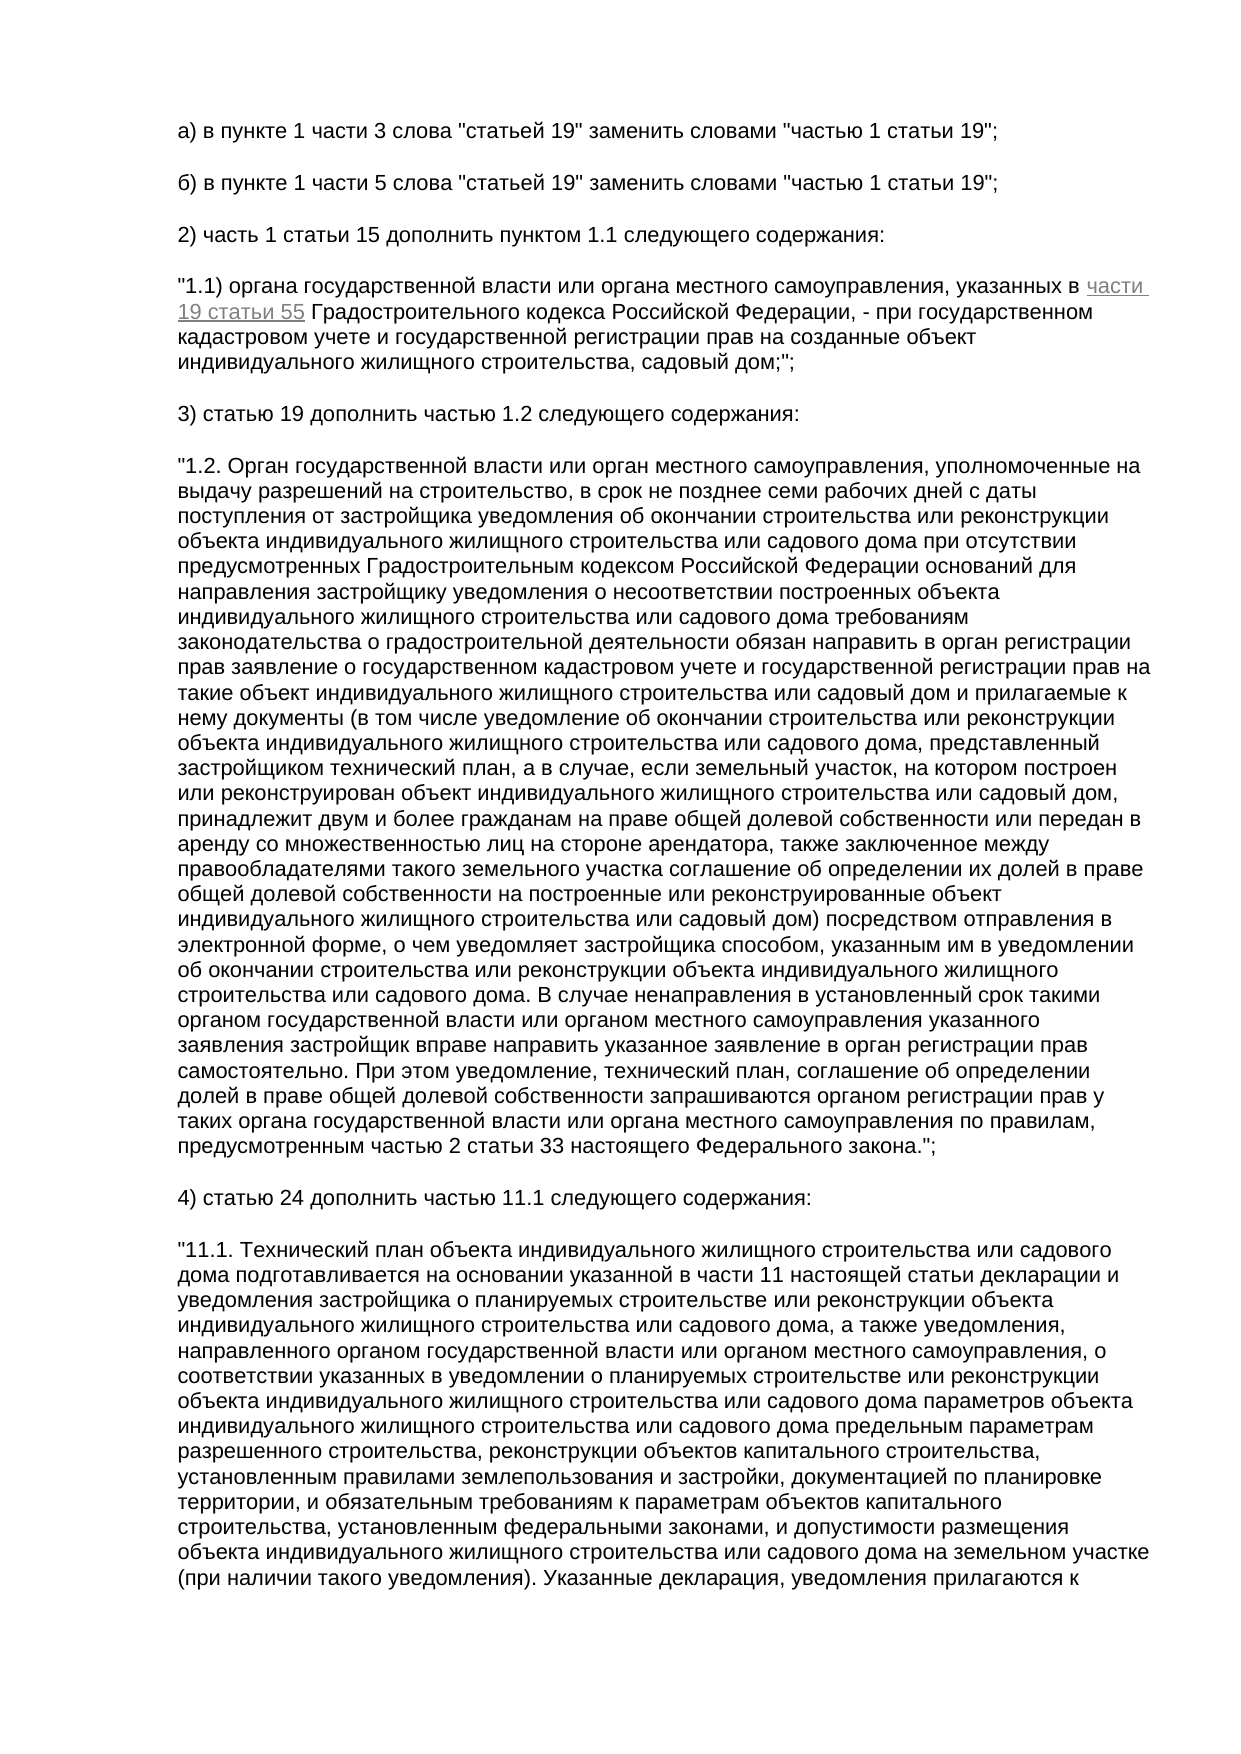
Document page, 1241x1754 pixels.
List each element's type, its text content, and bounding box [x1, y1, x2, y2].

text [177, 1237, 1152, 1590]
text а) в пункте 1 части 3 слова "статьей 19" заменить словами "частью 1 статьи 19"; [177, 118, 1152, 143]
text 4) статью 24 дополнить частью 11.1 следующего содержания: [177, 1185, 1152, 1210]
text б) в пункте 1 части 5 слова "статьей 19" заменить словами "частью 1 статьи 19"; [177, 170, 1152, 195]
text "1.2. Орган государственной власти или орган местного самоуправления, уполномоченные на выдачу разрешений на строительство, в срок не позднее семи рабочих дней с даты поступления от застройщика уведомления об окончании строительства или реконструкции объекта индивидуального жилищного строительства или садового дома при отсутствии предусмотренных Градостроительным кодексом Российской Федерации оснований для направления застройщику уведомления о несоответствии построенных объекта индивидуального жилищного строительства или садового дома требованиям законодательства о градостроительной деятельности обязан направить в орган регистрации прав заявление о государственном кадастровом учете и государственной регистрации прав на такие объект индивидуального жилищного строительства или садовый дом и прилагаемые к нему документы (в том числе уведомление об окончании строительства или реконструкции объекта индивидуального жилищного строительства или садового дома, представленный застройщиком технический план, а в случае, если земельный участок, на котором построен или реконструирован объект индивидуального жилищного строительства или садовый дом, принадлежит двум и более гражданам на праве общей долевой собственности или передан в аренду со множественностью лиц на стороне арендатора, также заключенное между правообладателями такого земельного участка соглашение об определении их долей в праве общей долевой собственности на построенные или реконструированные объект индивидуального жилищного строительства или садовый дом) посредством отправления в электронной форме, о чем уведомляет застройщика способом, указанным им в уведомлении об окончании строительства или реконструкции объекта индивидуального жилищного строительства или садового дома. В случае ненаправления в установленный срок такими органом государственной власти или органом местного самоуправления указанного заявления застройщик вправе направить указанное заявление в орган регистрации прав самостоятельно. При этом уведомление, технический план, соглашение об определении долей в праве общей долевой собственности запрашиваются органом регистрации прав у таких органа государственной власти или органа местного самоуправления по правилам, предусмотренным частью 2 статьи 33 настоящего Федерального закона."; [177, 453, 1152, 1158]
text "1.1) органа государственной власти или органа местного самоуправления, указанных в части 19 статьи 55 Градостроительного кодекса Российской Федерации, - при государственном кадастровом учете и государственной регистрации прав на созданные объект индивидуального жилищного строительства, садовый дом;"; [177, 273, 1152, 374]
text 2) часть 1 статьи 15 дополнить пунктом 1.1 следующего содержания: [177, 222, 1152, 247]
text 3) статью 19 дополнить частью 1.2 следующего содержания: [177, 401, 1152, 426]
